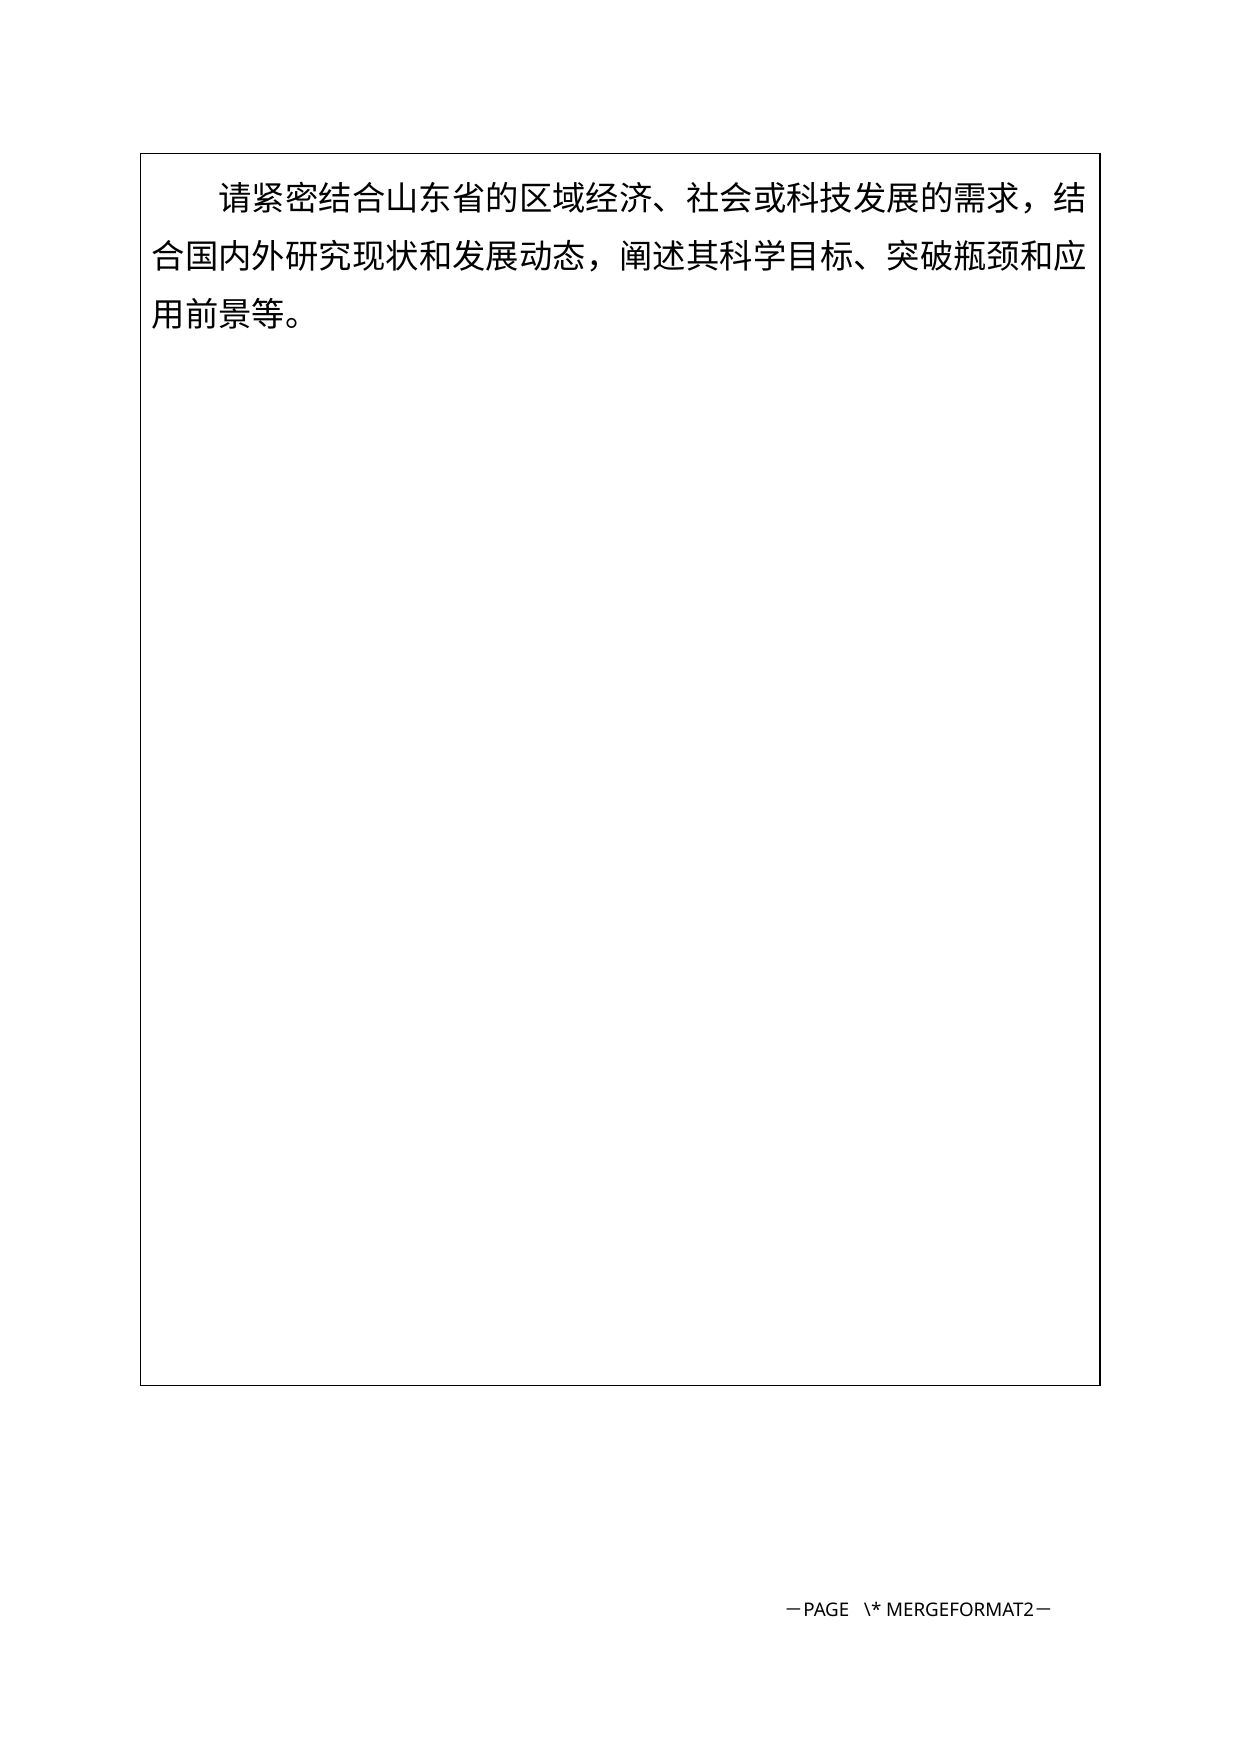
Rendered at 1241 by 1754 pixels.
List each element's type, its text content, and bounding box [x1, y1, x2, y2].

table_header 请紧密结合山东省的区域经济、社会或科技发展的需求，结合国内外研究现状和发展动态，阐述其科学目标、突破瓶颈和应用前景等。 [141, 154, 1099, 1384]
